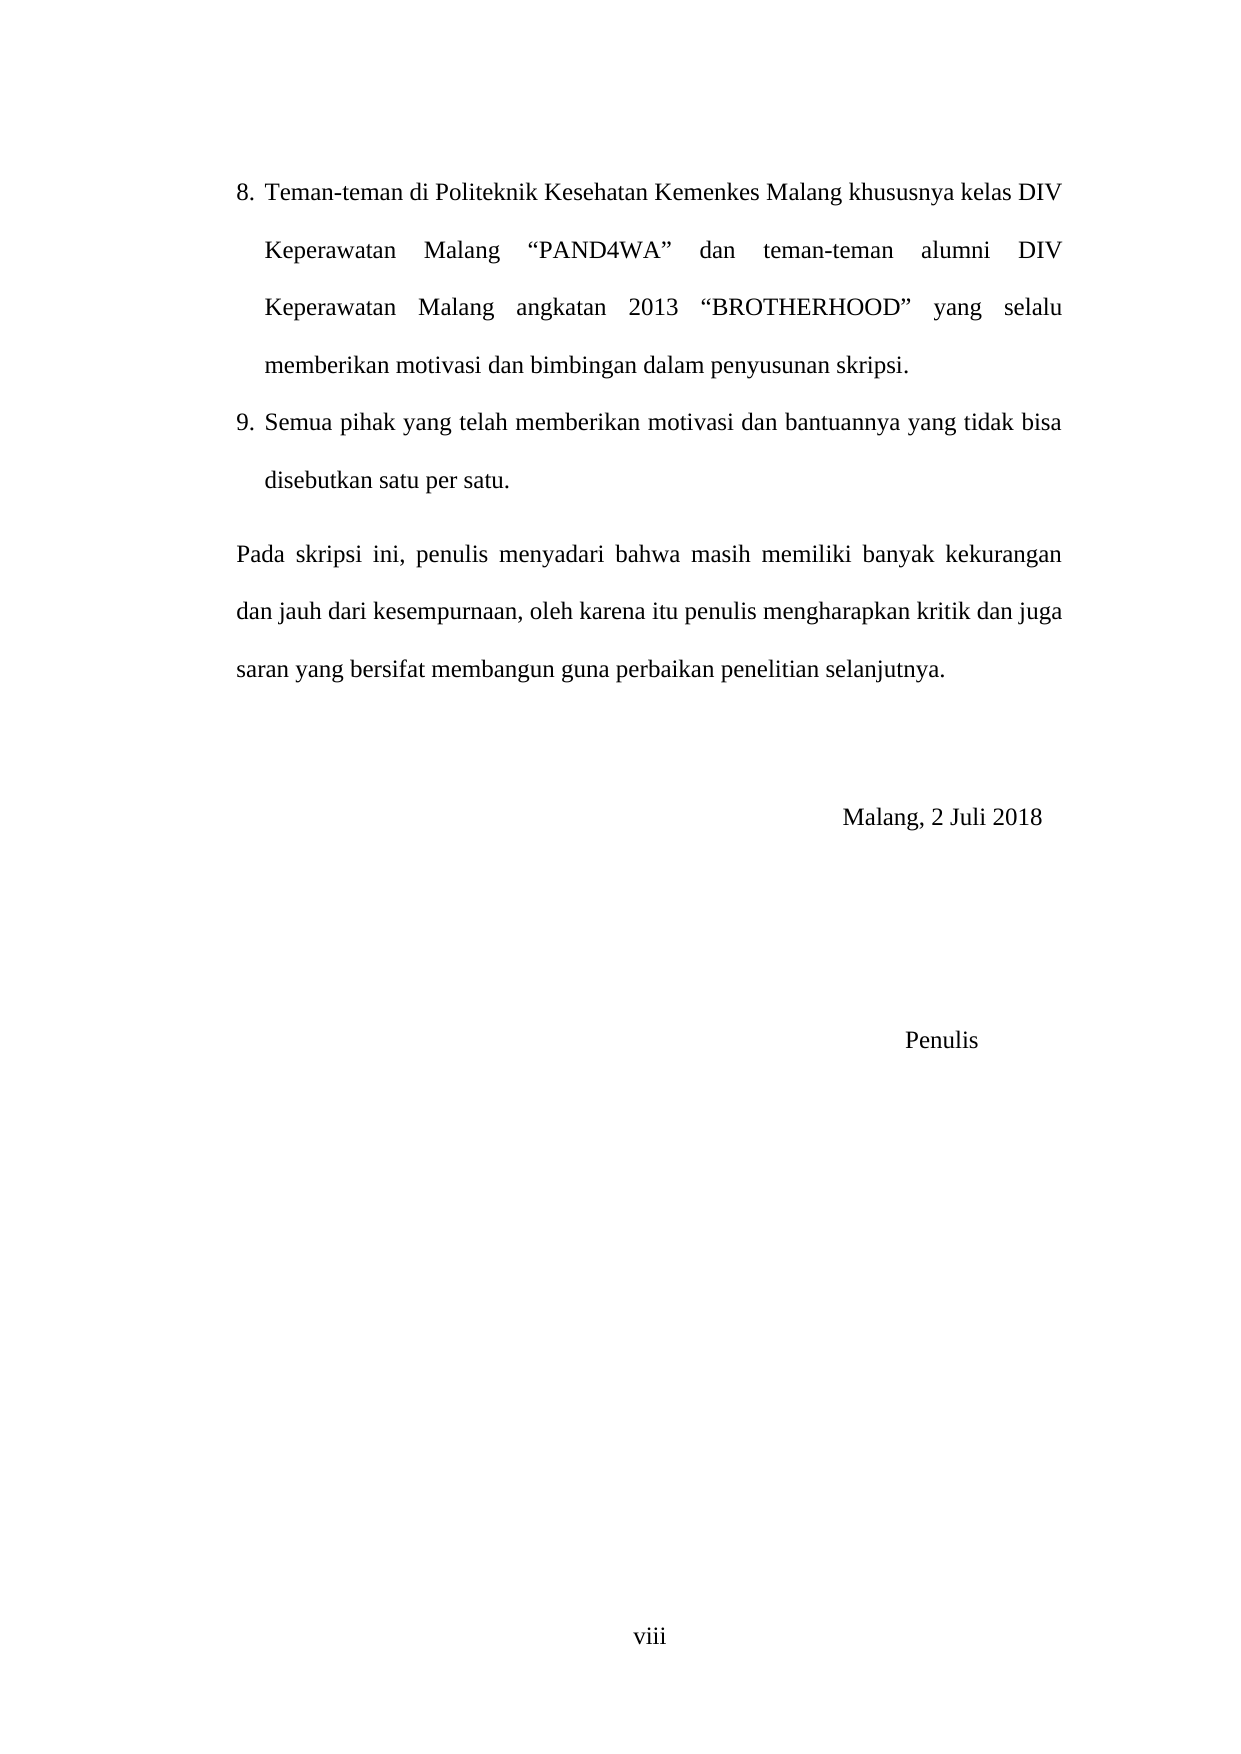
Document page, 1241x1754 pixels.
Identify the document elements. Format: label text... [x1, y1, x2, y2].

text Malang, 2 Juli 2018 [236, 802, 1063, 831]
list Teman-teman di Politeknik Kesehatan Kemenkes Malang khususnya kelas DIV Keperawatan Malang “PAND4WA” dan teman-teman alumni DIV Keperawatan Malang angkatan 2013 “BROTHERHOOD” yang selalu memberikan motivasi dan bimbingan dalam penyusunan skripsi. [236, 177, 1063, 378]
text Pada skripsi ini, penulis menyadari bahwa masih memiliki banyak kekurangan dan jauh dari kesempurnaan, oleh karena itu penulis mengharapkan kritik dan juga saran yang bersifat membangun guna perbaikan penelitian selanjutnya. [236, 539, 1063, 683]
list Semua pihak yang telah memberikan motivasi dan bantuannya yang tidak bisa disebutkan satu per satu. [236, 407, 1063, 493]
text Penulis [761, 1025, 1063, 1053]
